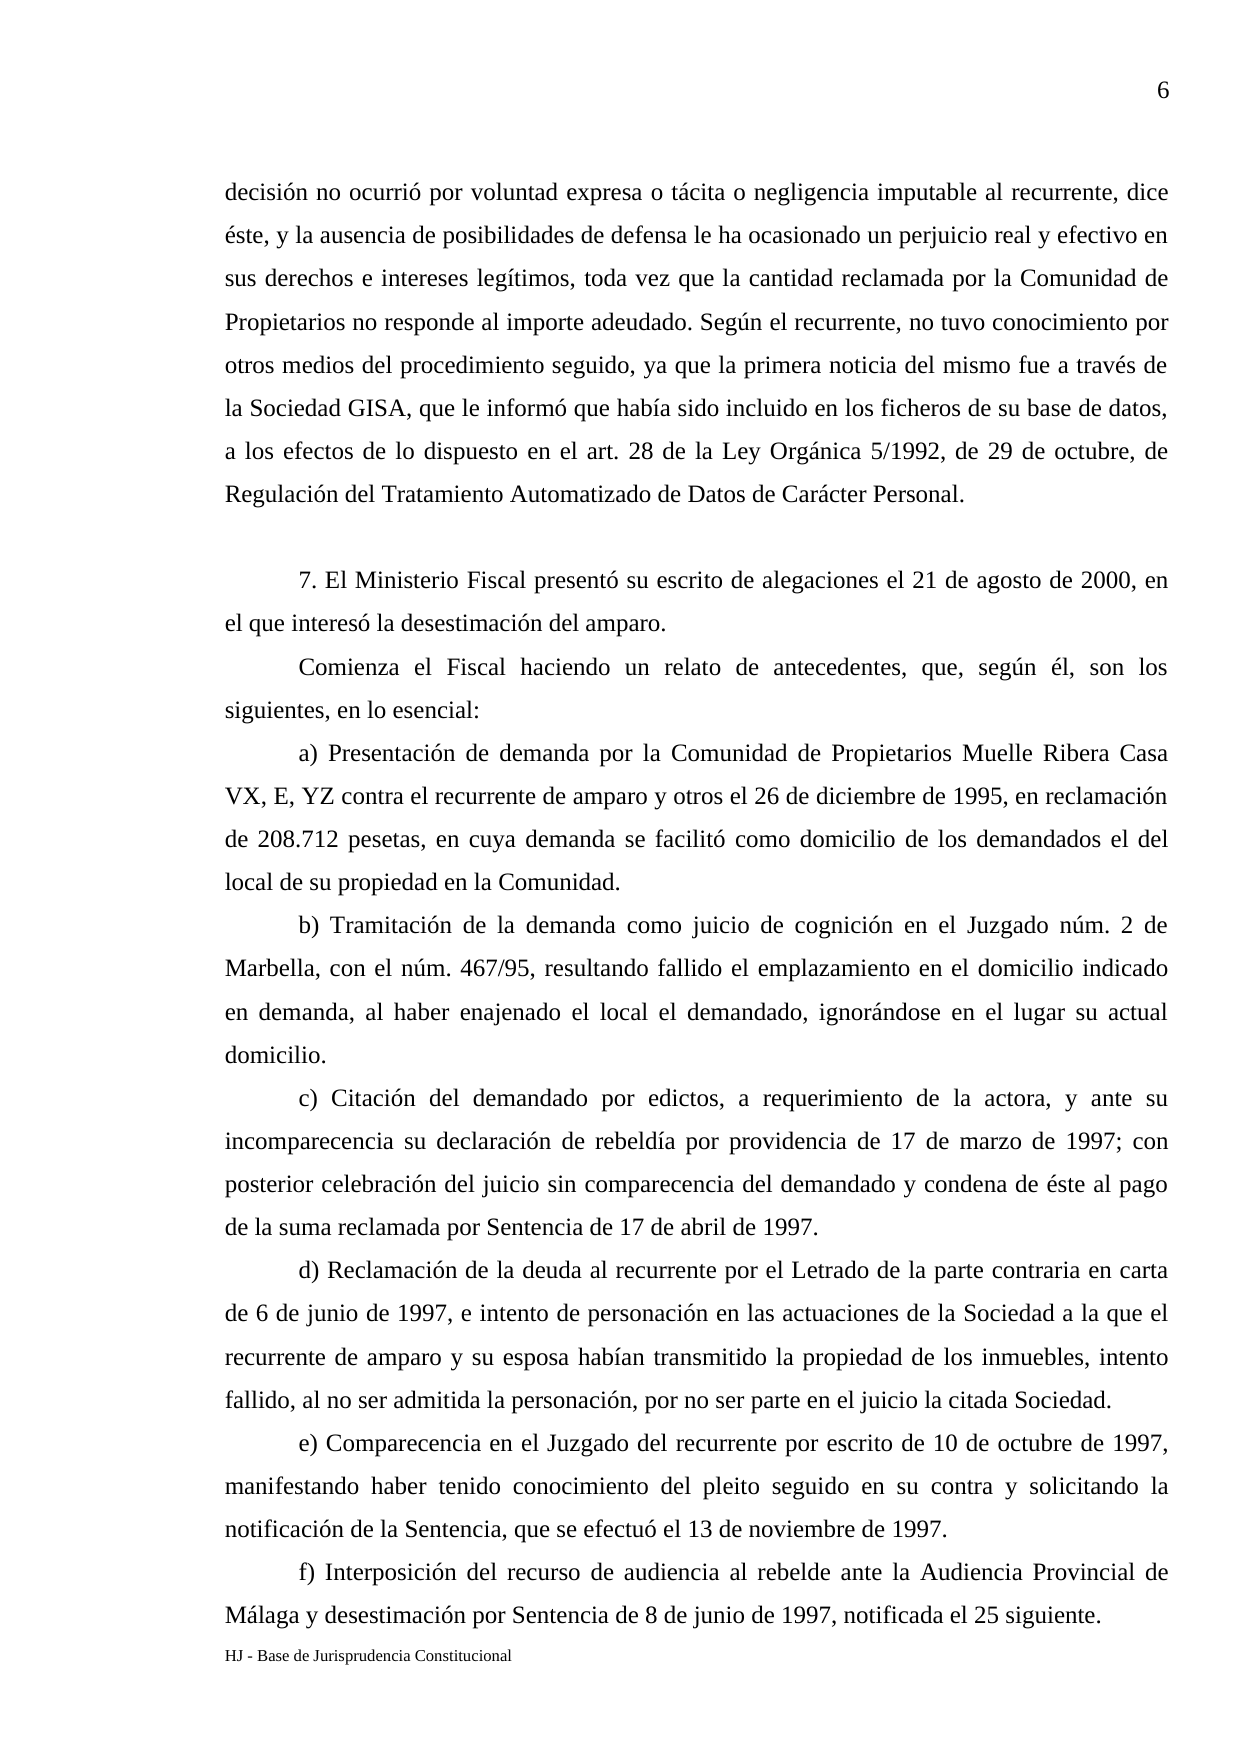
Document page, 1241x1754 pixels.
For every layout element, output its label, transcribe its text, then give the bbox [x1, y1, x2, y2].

text b) Tramitación de la demanda como juicio de cognición en el Juzgado núm. 2 de Marbella, con el núm. 467/95, resultando fallido el emplazamiento en el domicilio indicado en demanda, al haber enajenado el local el demandado, ignorándose en el lugar su actual domicilio. [224, 910, 1169, 1068]
text Comienza el Fiscal haciendo un relato de antecedentes, que, según él, son los siguientes, en lo esencial: [224, 652, 1169, 723]
text e) Comparecencia en el Juzgado del recurrente por escrito de 10 de octubre de 1997, manifestando haber tenido conocimiento del pleito seguido en su contra y solicitando la notificación de la Sentencia, que se efectuó el 13 de noviembre de 1997. [224, 1428, 1169, 1543]
text 7. El Ministerio Fiscal presentó su escrito de alegaciones el 21 de agosto de 2000, en el que interesó la desestimación del amparo. [224, 565, 1169, 637]
text d) Reclamación de la deuda al recurrente por el Letrado de la parte contraria en carta de 6 de junio de 1997, e intento de personación en las actuaciones de la Sociedad a la que el recurrente de amparo y su esposa habían transmitido la propiedad de los inmuebles, intento fallido, al no ser admitida la personación, por no ser parte en el juicio la citada Sociedad. [224, 1255, 1169, 1413]
text a) Presentación de demanda por la Comunidad de Propietarios Muelle Ribera Casa VX, E, YZ contra el recurrente de amparo y otros el 26 de diciembre de 1995, en reclamación de 208.712 pesetas, en cuya demanda se facilitó como domicilio de los demandados el del local de su propiedad en la Comunidad. [224, 738, 1169, 896]
text f) Interposición del recurso de audiencia al rebelde ante la Audiencia Provincial de Málaga y desestimación por Sentencia de 8 de junio de 1997, notificada el 25 siguiente. [224, 1557, 1169, 1629]
text c) Citación del demandado por edictos, a requerimiento de la actora, y ante su incomparecencia su declaración de rebeldía por providencia de 17 de marzo de 1997; con posterior celebración del juicio sin comparecencia del demandado y condena de éste al pago de la suma reclamada por Sentencia de 17 de abril de 1997. [224, 1083, 1169, 1241]
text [224, 177, 1169, 508]
